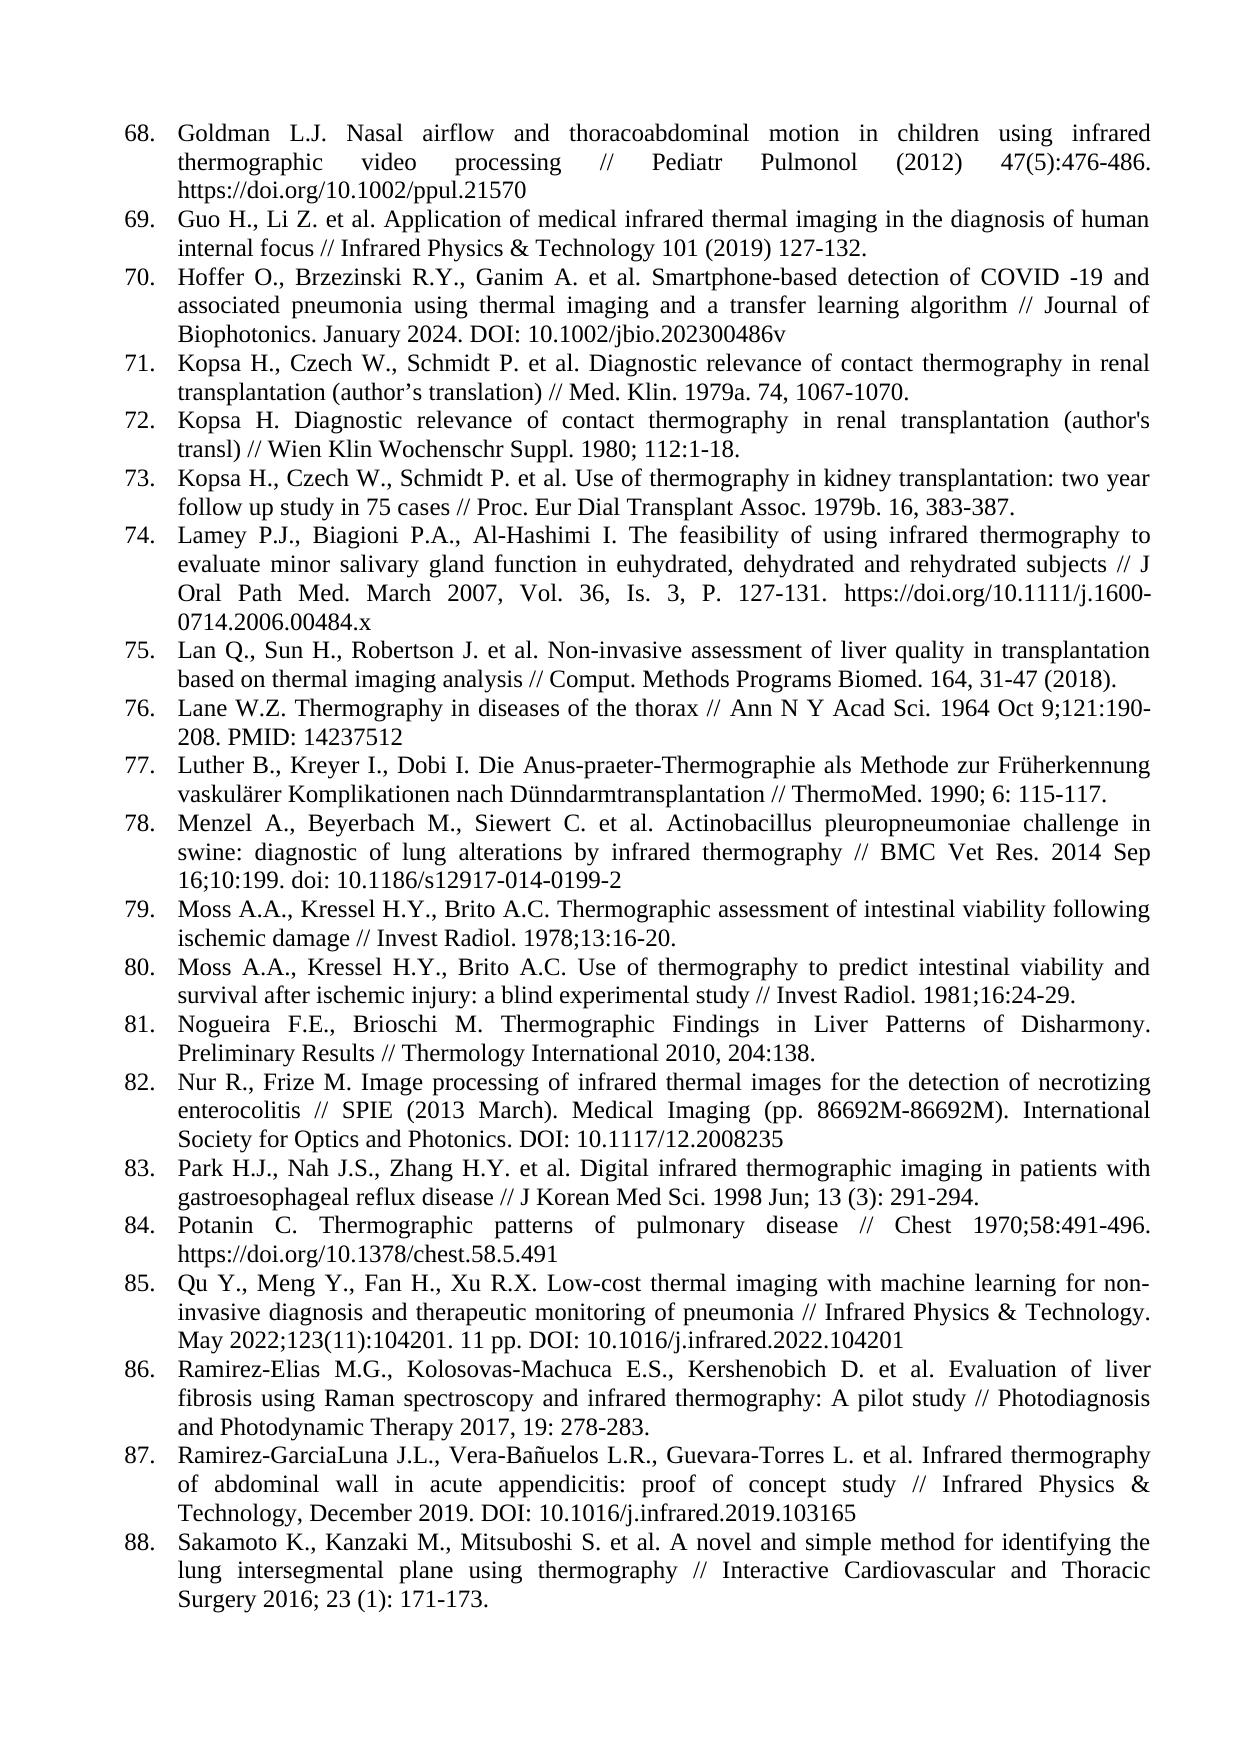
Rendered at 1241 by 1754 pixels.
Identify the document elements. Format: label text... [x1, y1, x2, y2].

list Sakamoto K., Kanzaki M., Mitsuboshi S. et al. A novel and simple method for identifying the lung intersegmental plane using thermography // Interactive Cardiovascular and Thoracic Surgery 2016; 23 (1): 171-173. [140, 1527, 1152, 1613]
list Nur R., Frize M. Image processing of infrared thermal images for the detection of necrotizing enterocolitis // SPIE (2013 March). Medical Imaging (pp. 86692M-86692M). International Society for Optics and Photonics. DOI: 10.1117/12.2008235 [140, 1067, 1152, 1153]
list Park H.J., Nah J.S., Zhang H.Y. et al. Digital infrared thermographic imaging in patients with gastroesophageal reflux disease // J Korean Med Sci. 1998 Jun; 13 (3): 291-294. [140, 1153, 1152, 1211]
list Nogueira F.E., Brioschi M. Thermographic Findings in Liver Patterns of Disharmony. Preliminary Results // Thermology International 2010, 204:138. [140, 1009, 1152, 1067]
list Lamey P.J., Biagioni P.A., Al-Hashimi I. The feasibility of using infrared thermography to evaluate minor salivary gland function in euhydrated, dehydrated and rehydrated subjects // J Oral Path Med. March 2007, Vol. 36, Is. 3, P. 127-131. https://doi.org/10.1111/j.1600-0714.2006.00484.x [140, 521, 1152, 636]
list Kopsa H. Diagnostic relevance of contact thermography in renal transplantation (author's transl) // Wien Klin Wochenschr Suppl. 1980; 112:1-18. [140, 406, 1152, 463]
list Moss A.A., Kressel H.Y., Brito A.C. Use of thermography to predict intestinal viability and survival after ischemic injury: a blind experimental study // Invest Radiol. 1981;16:24-29. [140, 952, 1152, 1009]
list Lane W.Z. Thermography in diseases of the thorax // Ann N Y Acad Sci. 1964 Oct 9;121:190-208. PMID: 14237512 [140, 693, 1152, 751]
list Kopsa H., Czech W., Schmidt P. et al. Diagnostic relevance of contact thermography in renal transplantation (author’s translation) // Med. Klin. 1979a. 74, 1067-1070. [140, 348, 1152, 406]
list Goldman L.J. Nasal airflow and thoracoabdominal motion in children using infrared thermographic video processing // Pediatr Pulmonol (2012) 47(5):476-486. https://doi.org/10.1002/ppul.21570 [140, 118, 1152, 204]
list Moss A.A., Kressel H.Y., Brito A.C. Thermographic assessment of intestinal viability following ischemic damage // Invest Radiol. 1978;13:16-20. [140, 894, 1152, 952]
list Lan Q., Sun H., Robertson J. et al. Non-invasive assessment of liver quality in transplantation based on thermal imaging analysis // Comput. Methods Programs Biomed. 164, 31-47 (2018). [140, 636, 1152, 693]
list Ramirez-GarciaLuna J.L., Vera-Bañuelos L.R., Guevara-Torres L. et al. Infrared thermography of abdominal wall in acute appendicitis: proof of concept study // Infrared Physics & Technology, December 2019. DOI: 10.1016/j.infrared.2019.103165 [140, 1441, 1152, 1527]
list Ramirez-Elias M.G., Kolosovas-Machuca E.S., Kershenobich D. et al. Evaluation of liver fibrosis using Raman spectroscopy and infrared thermography: A pilot study // Photodiagnosis and Photodynamic Therapy 2017, 19: 278-283. [140, 1354, 1152, 1441]
list Kopsa H., Czech W., Schmidt P. et al. Use of thermography in kidney transplantation: two year follow up study in 75 cases // Proc. Eur Dial Transplant Assoc. 1979b. 16, 383-387. [140, 463, 1152, 521]
list Luther B., Kreyer I., Dobi I. Die Anus-praeter-Thermographie als Methode zur Früherkennung vaskulärer Komplikationen nach Dünndarmtransplantation // ThermoMed. 1990; 6: 115-117. [140, 751, 1152, 808]
list Guo H., Li Z. et al. Application of medical infrared thermal imaging in the diagnosis of human internal focus // Infrared Physics & Technology 101 (2019) 127-132. [140, 204, 1152, 262]
list Potanin C. Thermographic patterns of pulmonary disease // Chest 1970;58:491-496. https://doi.org/10.1378/chest.58.5.491 [140, 1211, 1152, 1268]
list Menzel A., Beyerbach M., Siewert C. et al. Actinobacillus pleuropneumoniae challenge in swine: diagnostic of lung alterations by infrared thermography // BMC Vet Res. 2014 Sep 16;10:199. doi: 10.1186/s12917-014-0199-2 [140, 808, 1152, 894]
list Qu Y., Meng Y., Fan H., Xu R.X. Low-cost thermal imaging with machine learning for non-invasive diagnosis and therapeutic monitoring of pneumonia // Infrared Physics & Technology. May 2022;123(11):104201. 11 pp. DOI: 10.1016/j.infrared.2022.104201 [140, 1268, 1152, 1354]
list Hoffer O., Brzezinski R.Y., Ganim A. et al. Smartphone‐based detection of COVID ‐19 and associated pneumonia using thermal imaging and a transfer learning algorithm // Journal of Biophotonics. January 2024. DOI: 10.1002/jbio.202300486v [140, 262, 1152, 348]
